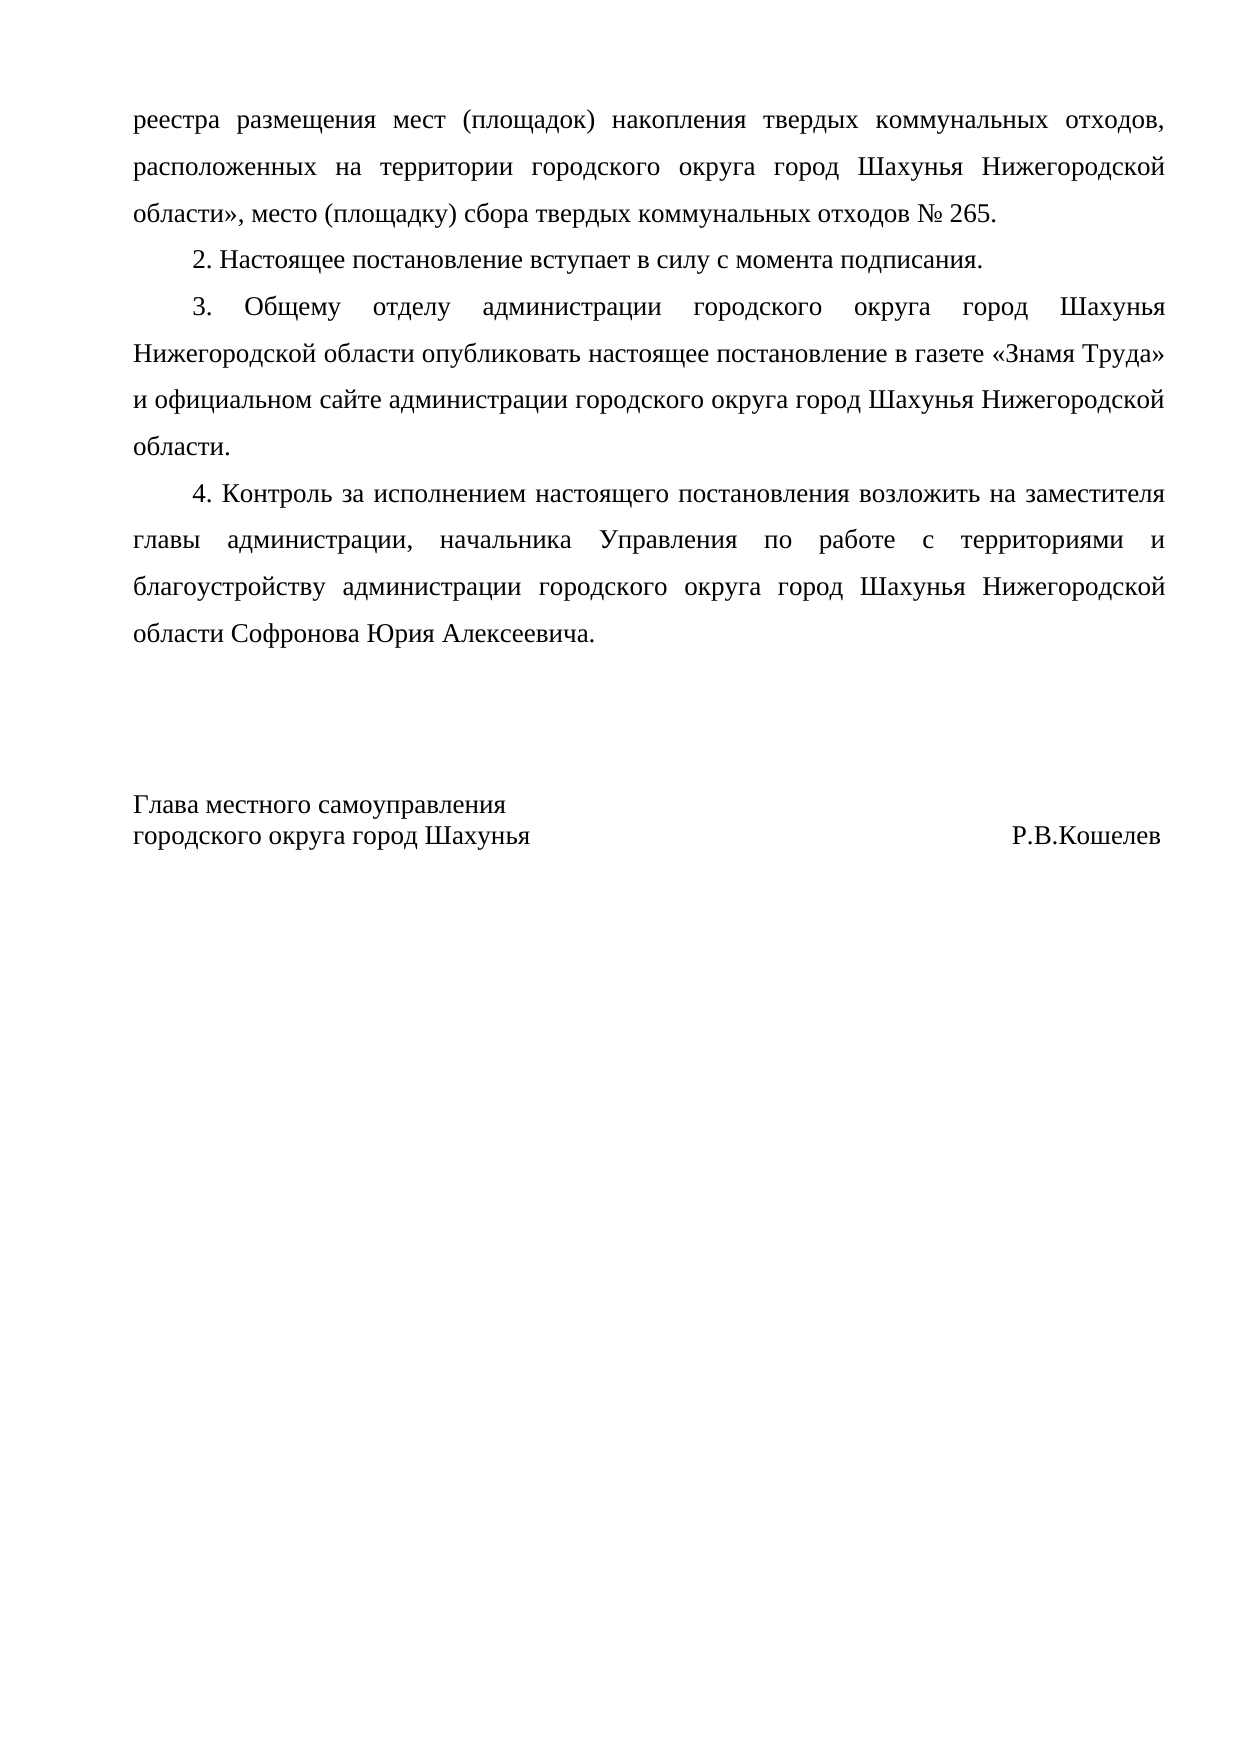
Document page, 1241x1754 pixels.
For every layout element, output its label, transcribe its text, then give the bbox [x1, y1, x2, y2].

text городского округа город Шахунья Р.В.Кошелев [133, 819, 1166, 850]
text 4. Контроль за исполнением настоящего постановления возложить на заместителя главы администрации, начальника Управления по работе с территориями и благоустройству администрации городского округа город Шахунья Нижегородской области Софронова Юрия Алексеевича. [133, 477, 1166, 648]
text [133, 103, 1166, 228]
text 2. Настоящее постановление вступает в силу с момента подписания. [133, 243, 1166, 274]
text 3. Общему отделу администрации городского округа город Шахунья Нижегородской области опубликовать настоящее постановление в газете «Знамя Труда» и официальном сайте администрации городского округа город Шахунья Нижегородской области. [133, 290, 1166, 461]
text Глава местного самоуправления [133, 788, 1166, 819]
